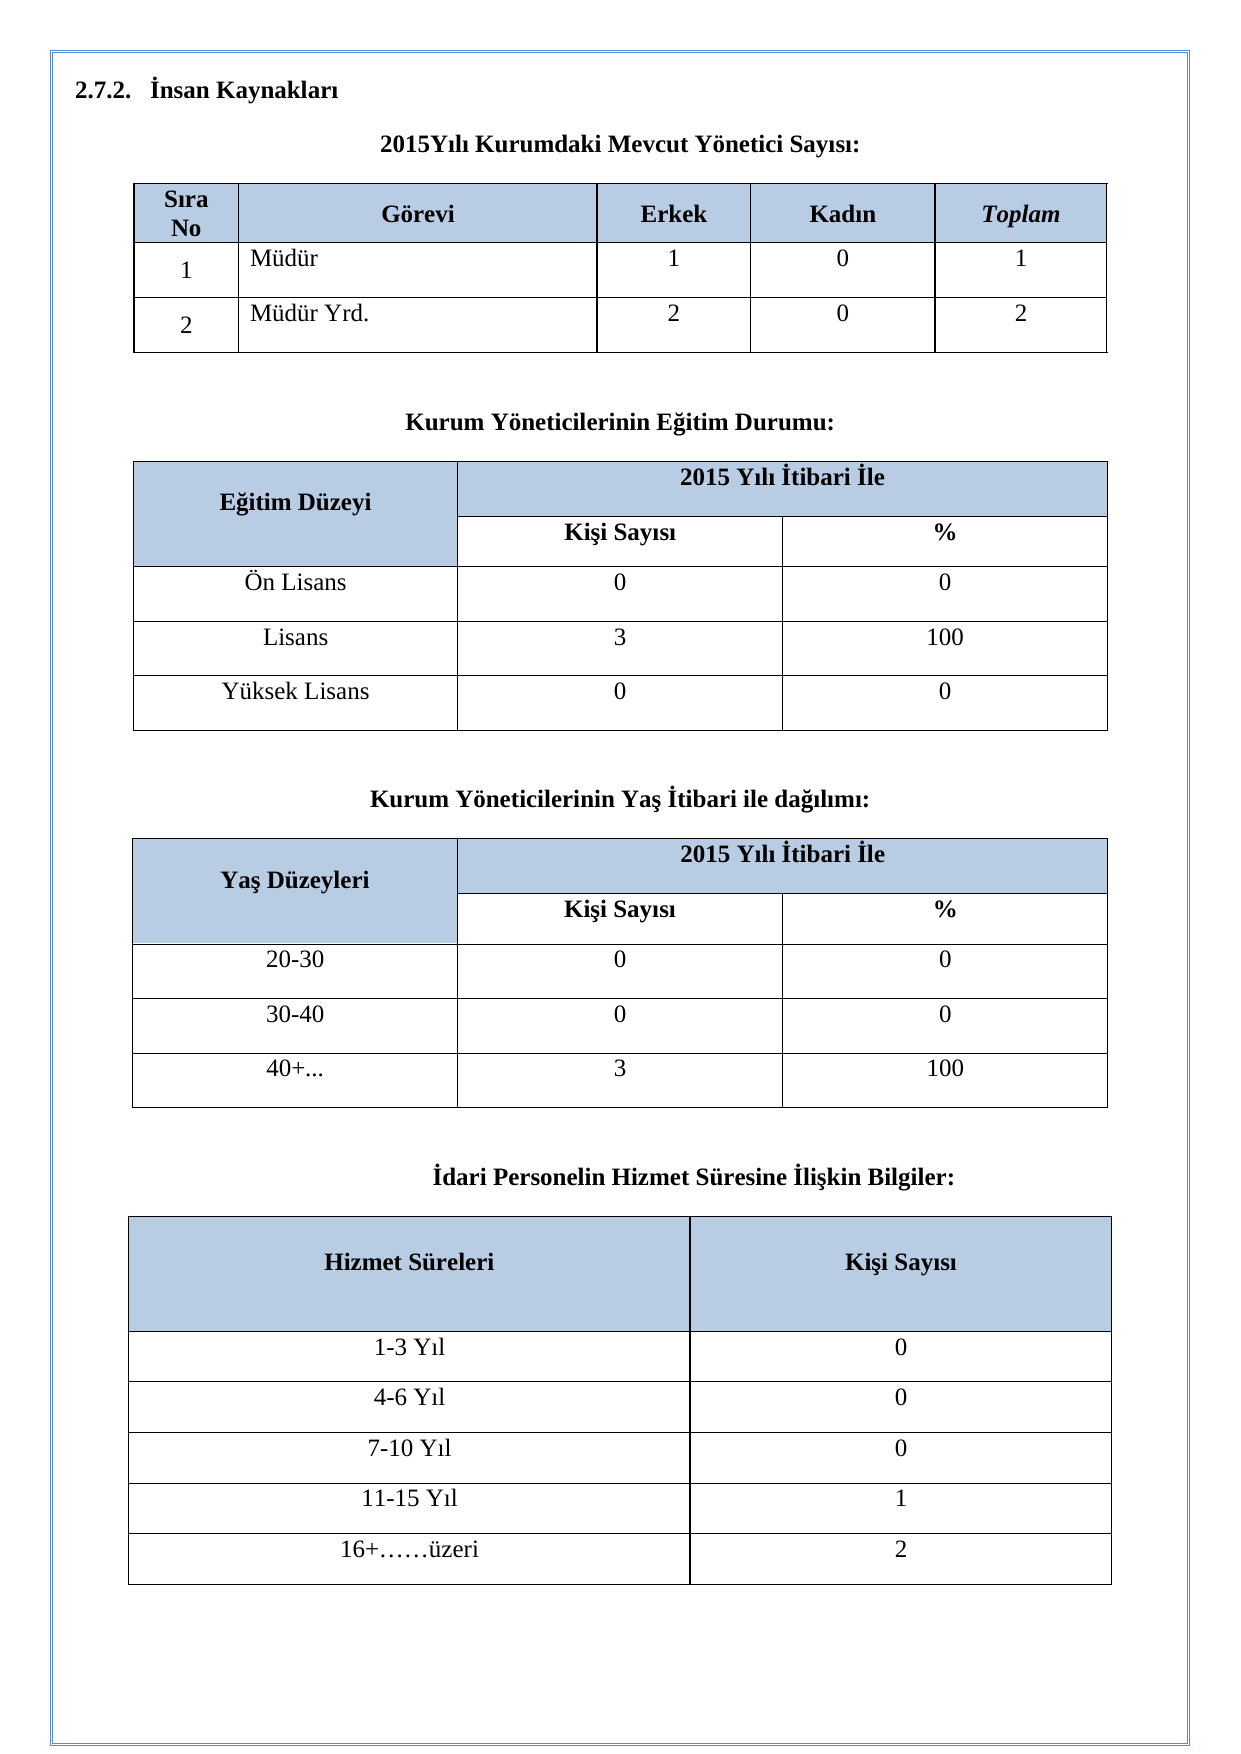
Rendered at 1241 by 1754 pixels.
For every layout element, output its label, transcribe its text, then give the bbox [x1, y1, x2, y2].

table_cell 0 [751, 243, 934, 297]
table_cell Müdür [239, 243, 596, 297]
table_header Toplam [936, 184, 1106, 242]
table_cell 0 [783, 999, 1107, 1052]
table_cell 40+... [133, 1054, 457, 1107]
text Kurum Yöneticilerinin Eğitim Durumu: [75, 407, 1165, 436]
table_cell 2 [936, 298, 1106, 352]
table_cell 0 [691, 1332, 1111, 1381]
table_cell 100 [783, 1054, 1107, 1107]
table_cell 100 [783, 622, 1107, 675]
table_cell 0 [458, 676, 782, 729]
table_cell 0 [783, 676, 1107, 729]
table_cell 0 [691, 1433, 1111, 1482]
table_cell 1 [135, 243, 238, 297]
table_cell Yüksek Lisans [134, 676, 457, 729]
table_cell 20-30 [133, 945, 457, 998]
table_header 2015 Yılı İtibari İle [458, 839, 1107, 893]
table_header Eğitim Düzeyi [134, 462, 457, 566]
table_cell 0 [783, 945, 1107, 998]
table_cell 0 [783, 567, 1107, 621]
table_header Hizmet Süreleri [129, 1217, 689, 1331]
table_header Sıra No [135, 184, 238, 242]
table_cell 0 [458, 945, 782, 998]
table_header Yaş Düzeyleri [133, 839, 457, 943]
text 2015Yılı Kurumdaki Mevcut Yönetici Sayısı: [75, 129, 1165, 158]
table_cell 0 [458, 567, 782, 621]
table_cell 0 [458, 999, 782, 1052]
table_header Erkek [598, 184, 750, 242]
table_cell 1 [691, 1484, 1111, 1533]
table_header Görevi [239, 184, 596, 242]
table_cell 7-10 Yıl [129, 1433, 689, 1482]
table_cell 0 [751, 298, 934, 352]
table_cell Ön Lisans [134, 567, 457, 621]
table_header Kişi Sayısı [691, 1217, 1111, 1331]
table_cell 2 [135, 298, 238, 352]
table_cell 11-15 Yıl [129, 1484, 689, 1533]
table_header 2015 Yılı İtibari İle [458, 462, 1107, 516]
text Kurum Yöneticilerinin Yaş İtibari ile dağılımı: [75, 784, 1165, 813]
table_cell 16+……üzeri [129, 1534, 689, 1584]
text İdari Personelin Hizmet Süresine İlişkin Bilgiler: [149, 1162, 1165, 1191]
table_cell % [783, 517, 1107, 566]
table_cell 1 [936, 243, 1106, 297]
table_cell Kişi Sayısı [458, 894, 782, 943]
table_cell 3 [458, 622, 782, 675]
table_header Kadın [751, 184, 934, 242]
table_cell 4-6 Yıl [129, 1382, 689, 1432]
table_cell 1-3 Yıl [129, 1332, 689, 1381]
list İnsan Kaynakları [75, 75, 1165, 104]
table_cell Lisans [134, 622, 457, 675]
table_cell 1 [598, 243, 750, 297]
table_cell Müdür Yrd. [239, 298, 596, 352]
table_cell 2 [598, 298, 750, 352]
table_cell 30-40 [133, 999, 457, 1052]
table_cell % [783, 894, 1107, 943]
table_cell 2 [691, 1534, 1111, 1584]
table_cell Kişi Sayısı [458, 517, 782, 566]
table_cell 0 [691, 1382, 1111, 1432]
table_cell 3 [458, 1054, 782, 1107]
